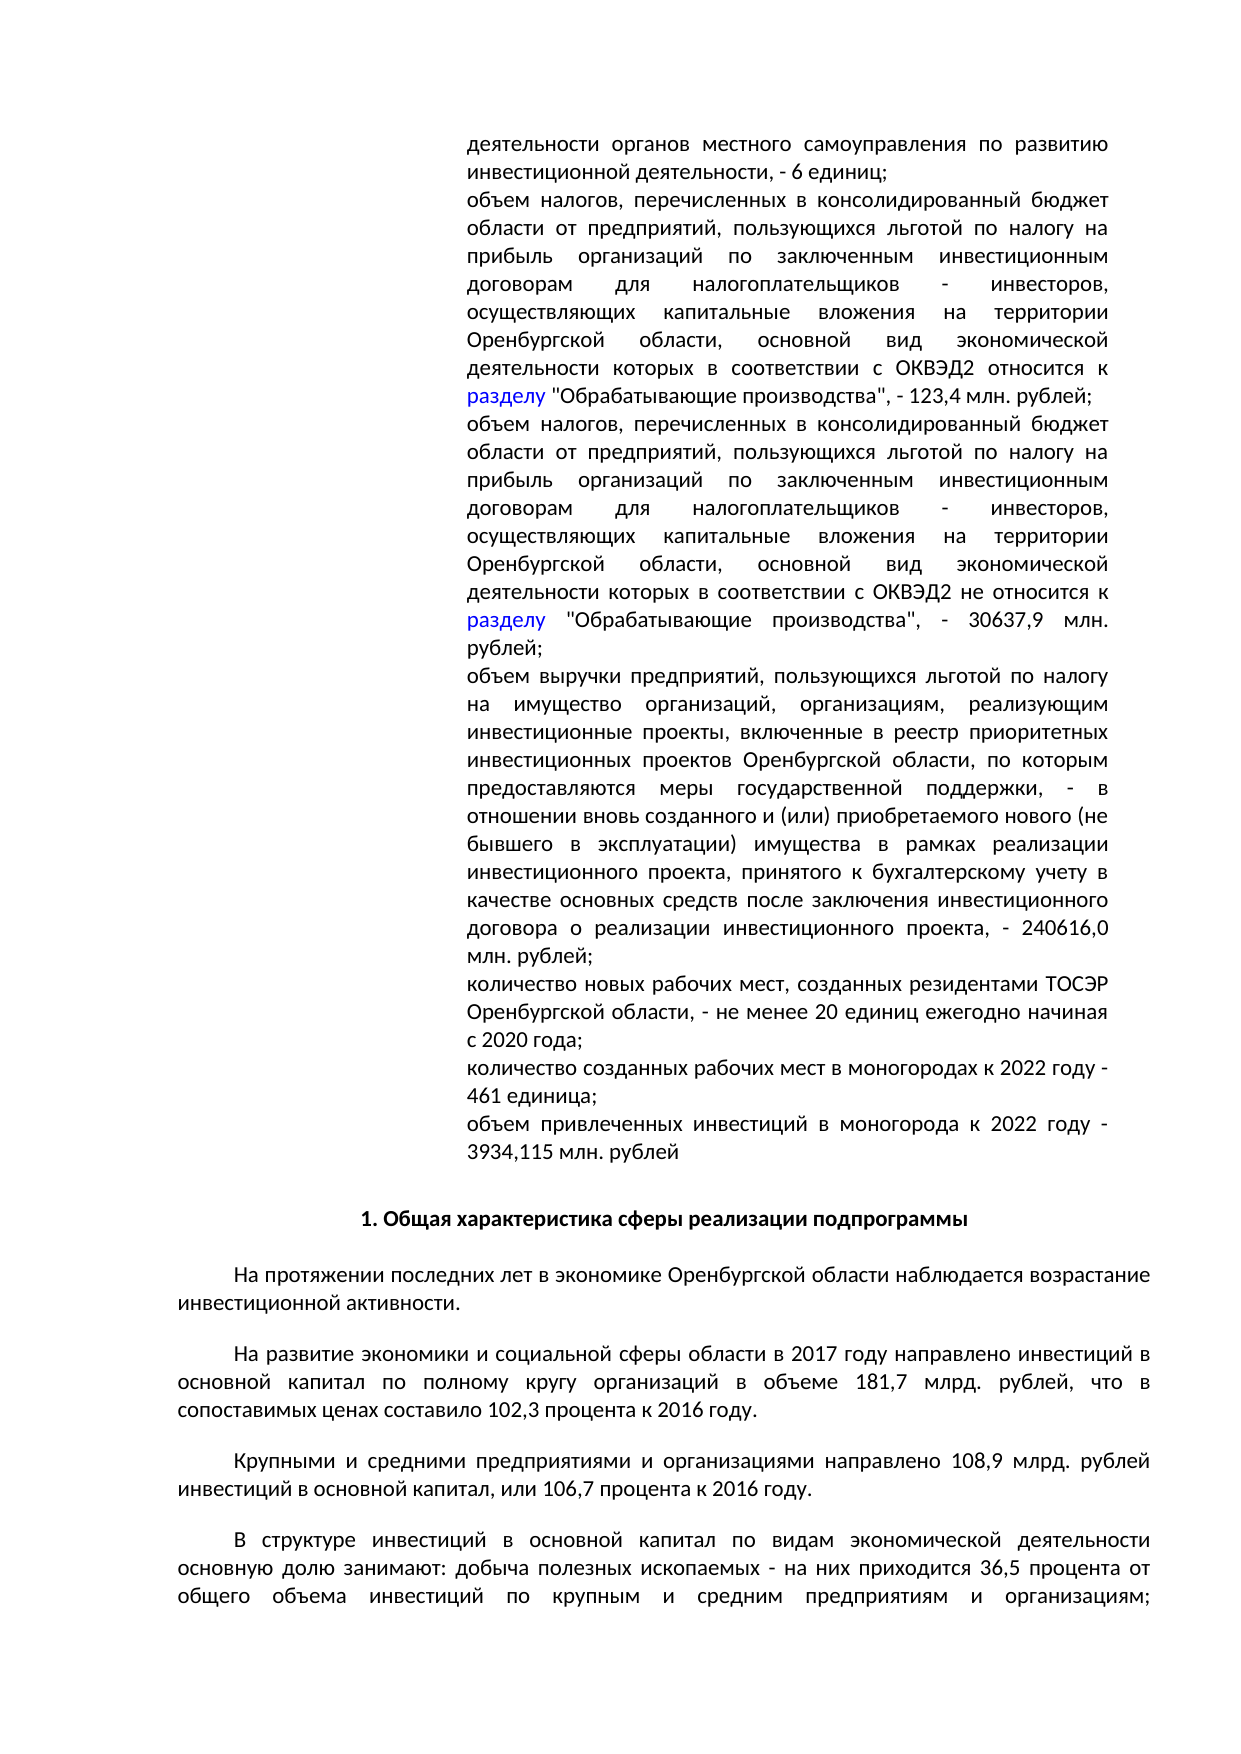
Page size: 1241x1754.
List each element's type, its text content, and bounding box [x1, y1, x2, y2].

text Крупными и средними предприятиями и организациями направлено 108,9 млрд. рублей инвестиций в основной капитал, или 106,7 процента к 2016 году. [177, 1446, 1152, 1502]
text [177, 1525, 1152, 1609]
text На протяжении последних лет в экономике Оренбургской области наблюдается возрастание инвестиционной активности. [177, 1260, 1152, 1316]
text На развитие экономики и социальной сферы области в 2017 году направлено инвестиций в основной капитал по полному кругу организаций в объеме 181,7 млрд. рублей, что в сопоставимых ценах составило 102,3 процента к 2016 году. [177, 1339, 1152, 1423]
title 1. Общая характеристика сферы реализации подпрограммы [177, 1204, 1152, 1232]
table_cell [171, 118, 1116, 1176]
